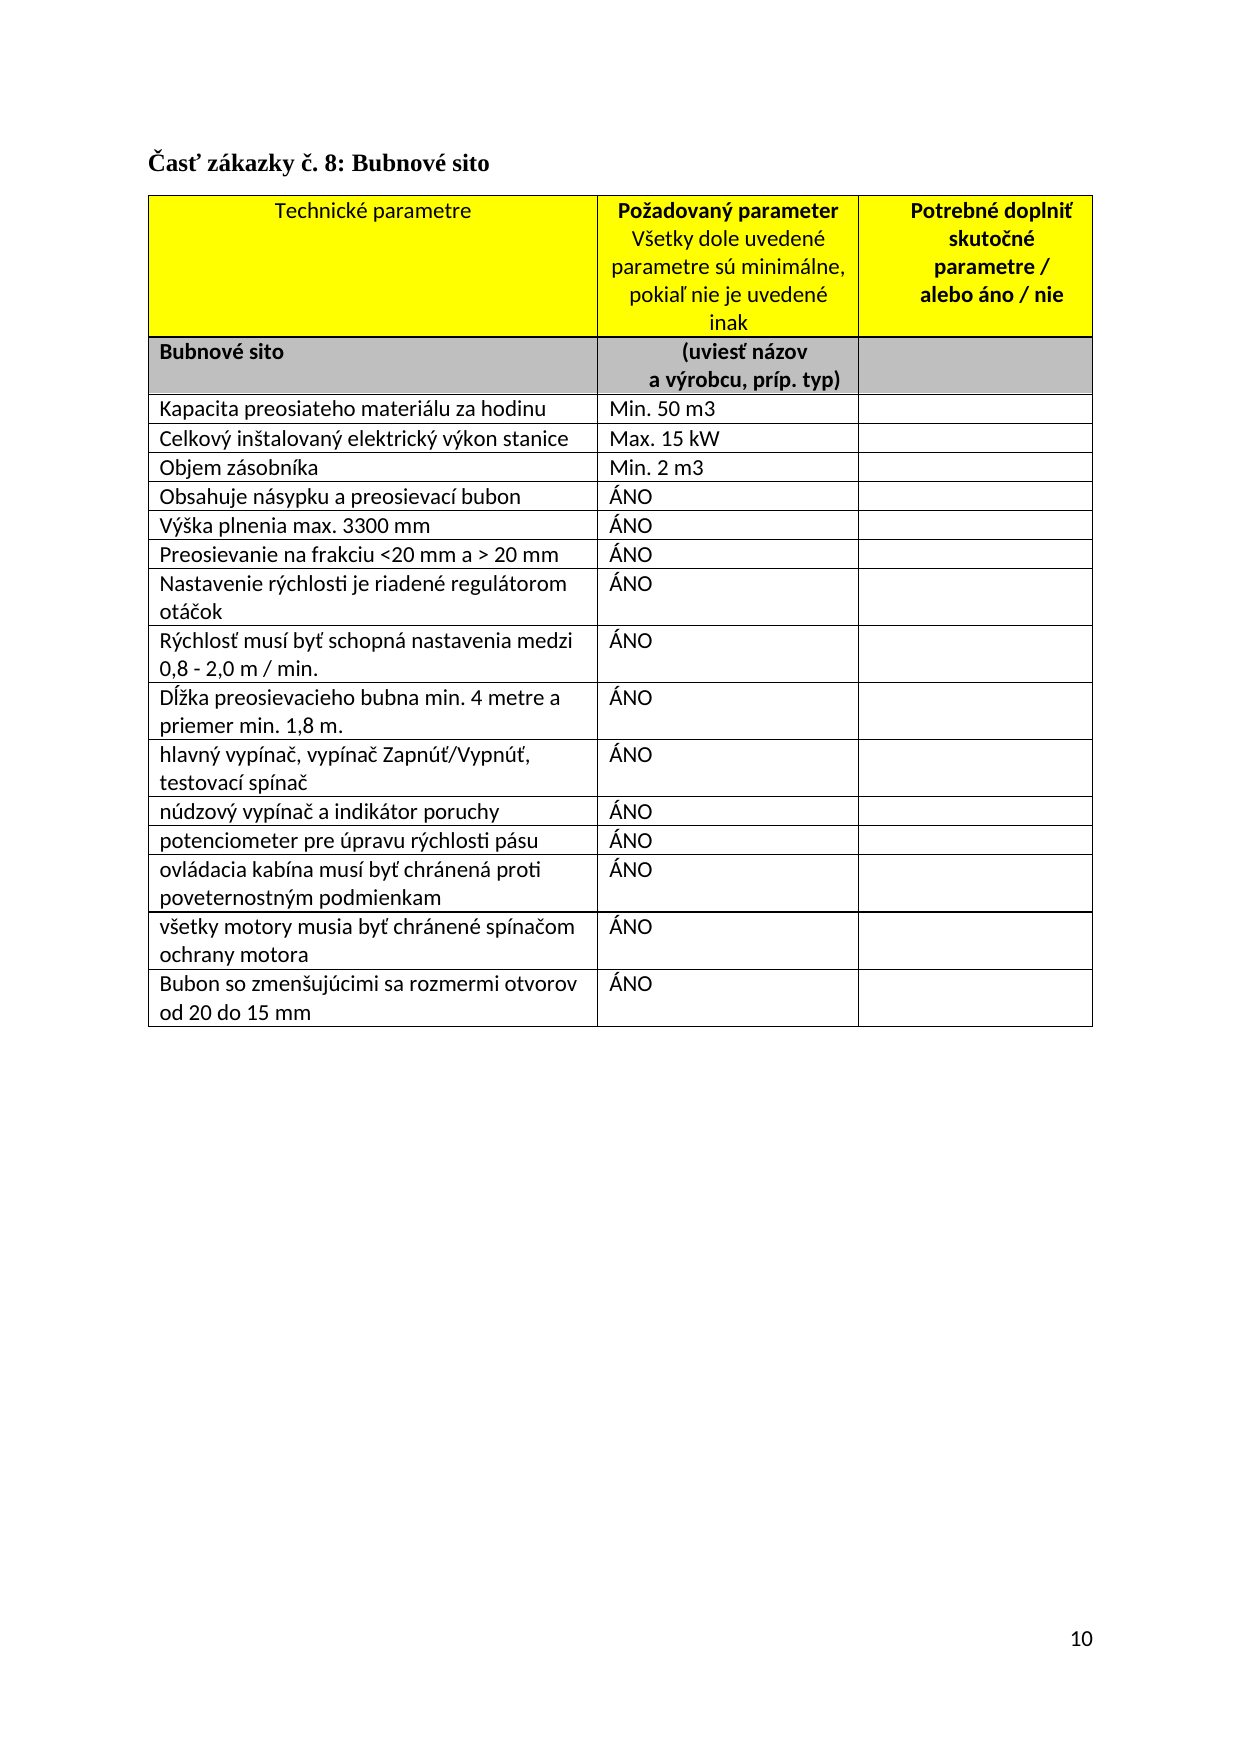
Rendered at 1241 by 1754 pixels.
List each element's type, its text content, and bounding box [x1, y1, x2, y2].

table_cell [859, 395, 1092, 423]
table_cell ÁNO [598, 797, 858, 825]
table_cell [859, 511, 1092, 539]
table_cell Rýchlosť musí byť schopná nastavenia medzi 0,8 - 2,0 m / min. [149, 626, 597, 682]
table_cell [859, 826, 1092, 854]
table_cell [859, 482, 1092, 510]
table_cell [859, 855, 1092, 911]
table_cell Dĺžka preosievacieho bubna min. 4 metre a priemer min. 1,8 m. [149, 683, 597, 739]
table_cell Nastavenie rýchlosti je riadené regulátorom otáčok [149, 569, 597, 625]
table_cell núdzový vypínač a indikátor poruchy [149, 797, 597, 825]
table_cell ÁNO [598, 826, 858, 854]
table_cell ÁNO [598, 511, 858, 539]
table_cell [859, 913, 1092, 968]
table_header Technické parametre [149, 196, 597, 336]
table_cell ÁNO [598, 740, 858, 796]
table_cell [859, 683, 1092, 739]
table_cell Max. 15 kW [598, 424, 858, 452]
table_cell ÁNO [598, 913, 858, 968]
table_cell Výška plnenia max. 3300 mm [149, 511, 597, 539]
table_cell Bubnové sito [149, 338, 597, 393]
table_header Potrebné doplniť skutočné parametre / alebo áno / nie [859, 196, 1092, 336]
table_cell [859, 797, 1092, 825]
table_cell [859, 626, 1092, 682]
table_cell ÁNO [598, 970, 858, 1026]
table_cell ÁNO [598, 855, 858, 911]
table_cell Min. 2 m3 [598, 453, 858, 481]
table_cell ÁNO [598, 569, 858, 625]
table_cell Preosievanie na frakciu <20 mm a > 20 mm [149, 540, 597, 568]
table_cell ÁNO [598, 482, 858, 510]
table_cell ovládacia kabína musí byť chránená proti poveternostným podmienkam [149, 855, 597, 911]
table_cell [859, 740, 1092, 796]
table_cell Objem zásobníka [149, 453, 597, 481]
table_cell ÁNO [598, 626, 858, 682]
table_cell Obsahuje násypku a preosievací bubon [149, 482, 597, 510]
table_cell [859, 569, 1092, 625]
table_cell [859, 970, 1092, 1026]
table_header Požadovaný parameter Všetky dole uvedené parametre sú minimálne, pokiaľ nie je uvedené inak [598, 196, 858, 336]
table_cell Bubon so zmenšujúcimi sa rozmermi otvorov od 20 do 15 mm [149, 970, 597, 1026]
table_cell [859, 424, 1092, 452]
table_cell Min. 50 m3 [598, 395, 858, 423]
table_cell [859, 338, 1092, 393]
table_cell (uviesť názov a výrobcu, príp. typ) [598, 338, 858, 393]
text Časť zákazky č. 8: Bubnové sito [148, 148, 1093, 176]
table_cell všetky motory musia byť chránené spínačom ochrany motora [149, 913, 597, 968]
table_cell [859, 540, 1092, 568]
table_cell Kapacita preosiateho materiálu za hodinu [149, 395, 597, 423]
table_cell Celkový inštalovaný elektrický výkon stanice [149, 424, 597, 452]
table_cell potenciometer pre úpravu rýchlosti pásu [149, 826, 597, 854]
table_cell ÁNO [598, 540, 858, 568]
table_cell ÁNO [598, 683, 858, 739]
table_cell hlavný vypínač, vypínač Zapnúť/Vypnúť, testovací spínač [149, 740, 597, 796]
table_cell [859, 453, 1092, 481]
